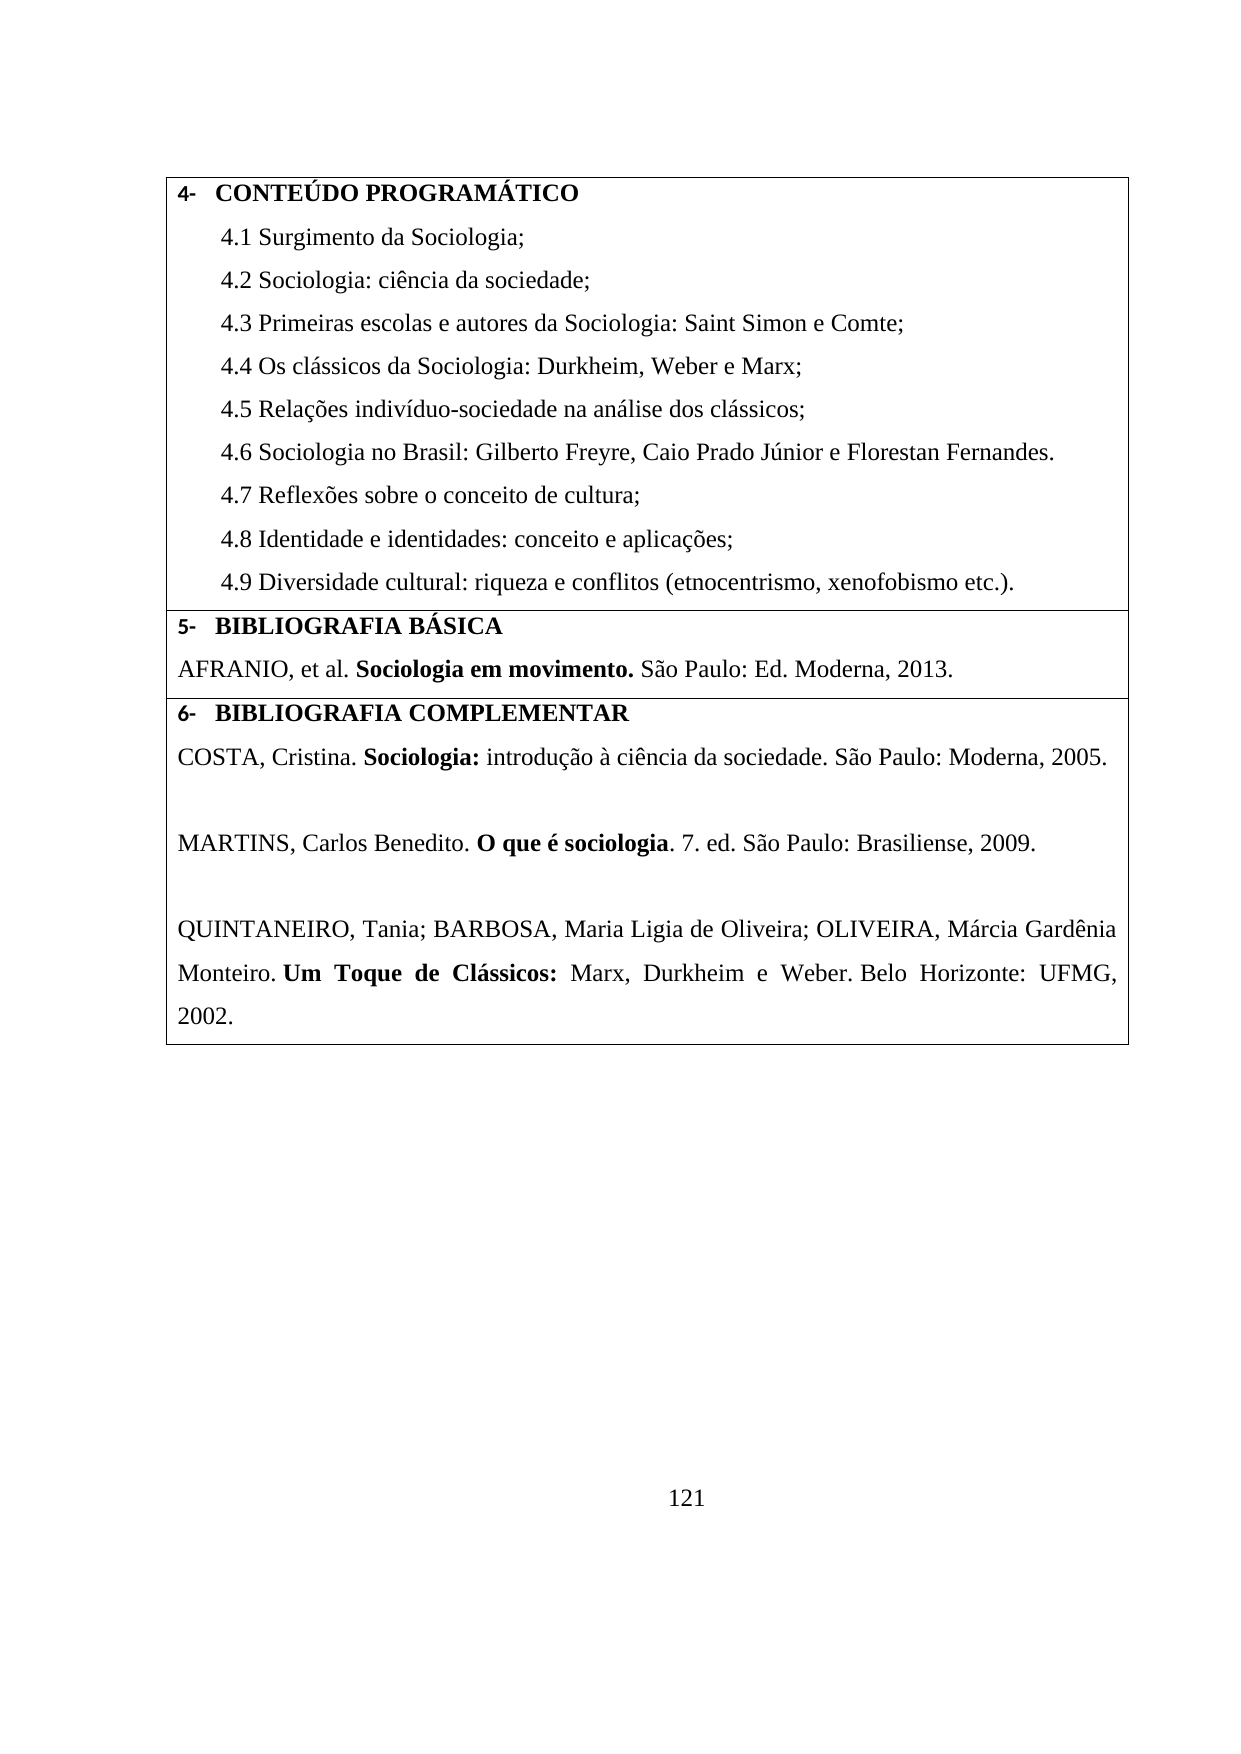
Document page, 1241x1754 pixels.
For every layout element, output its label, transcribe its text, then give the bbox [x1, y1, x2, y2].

table_cell CONTEÚDO PROGRAMÁTICO Surgimento da Sociologia; Sociologia: ciência da sociedade; Primeiras escolas e autores da Sociologia: Saint Simon e Comte; Os clássicos da Sociologia: Durkheim, Weber e Marx; Relações indivíduo-sociedade na análise dos clássicos; Sociologia no Brasil: Gilberto Freyre, Caio Prado Júnior e Florestan Fernandes. Reflexões sobre o conceito de cultura; Identidade e identidades: conceito e aplicações; Diversidade cultural: riqueza e conflitos (etnocentrismo, xenofobismo etc.). [167, 178, 1128, 610]
table_cell BIBLIOGRAFIA BÁSICA AFRANIO, et al. Sociologia em movimento. São Paulo: Ed. Moderna, 2013. [167, 611, 1128, 697]
table_cell BIBLIOGRAFIA COMPLEMENTAR COSTA, Cristina. Sociologia: introdução à ciência da sociedade. São Paulo: Moderna, 2005. MARTINS, Carlos Benedito. O que é sociologia. 7. ed. São Paulo: Brasiliense, 2009. QUINTANEIRO, Tania; BARBOSA, Maria Ligia de Oliveira; OLIVEIRA, Márcia Gardênia Monteiro. Um Toque de Clássicos: Marx, Durkheim e Weber. Belo Horizonte: UFMG, 2002. [167, 699, 1128, 1044]
